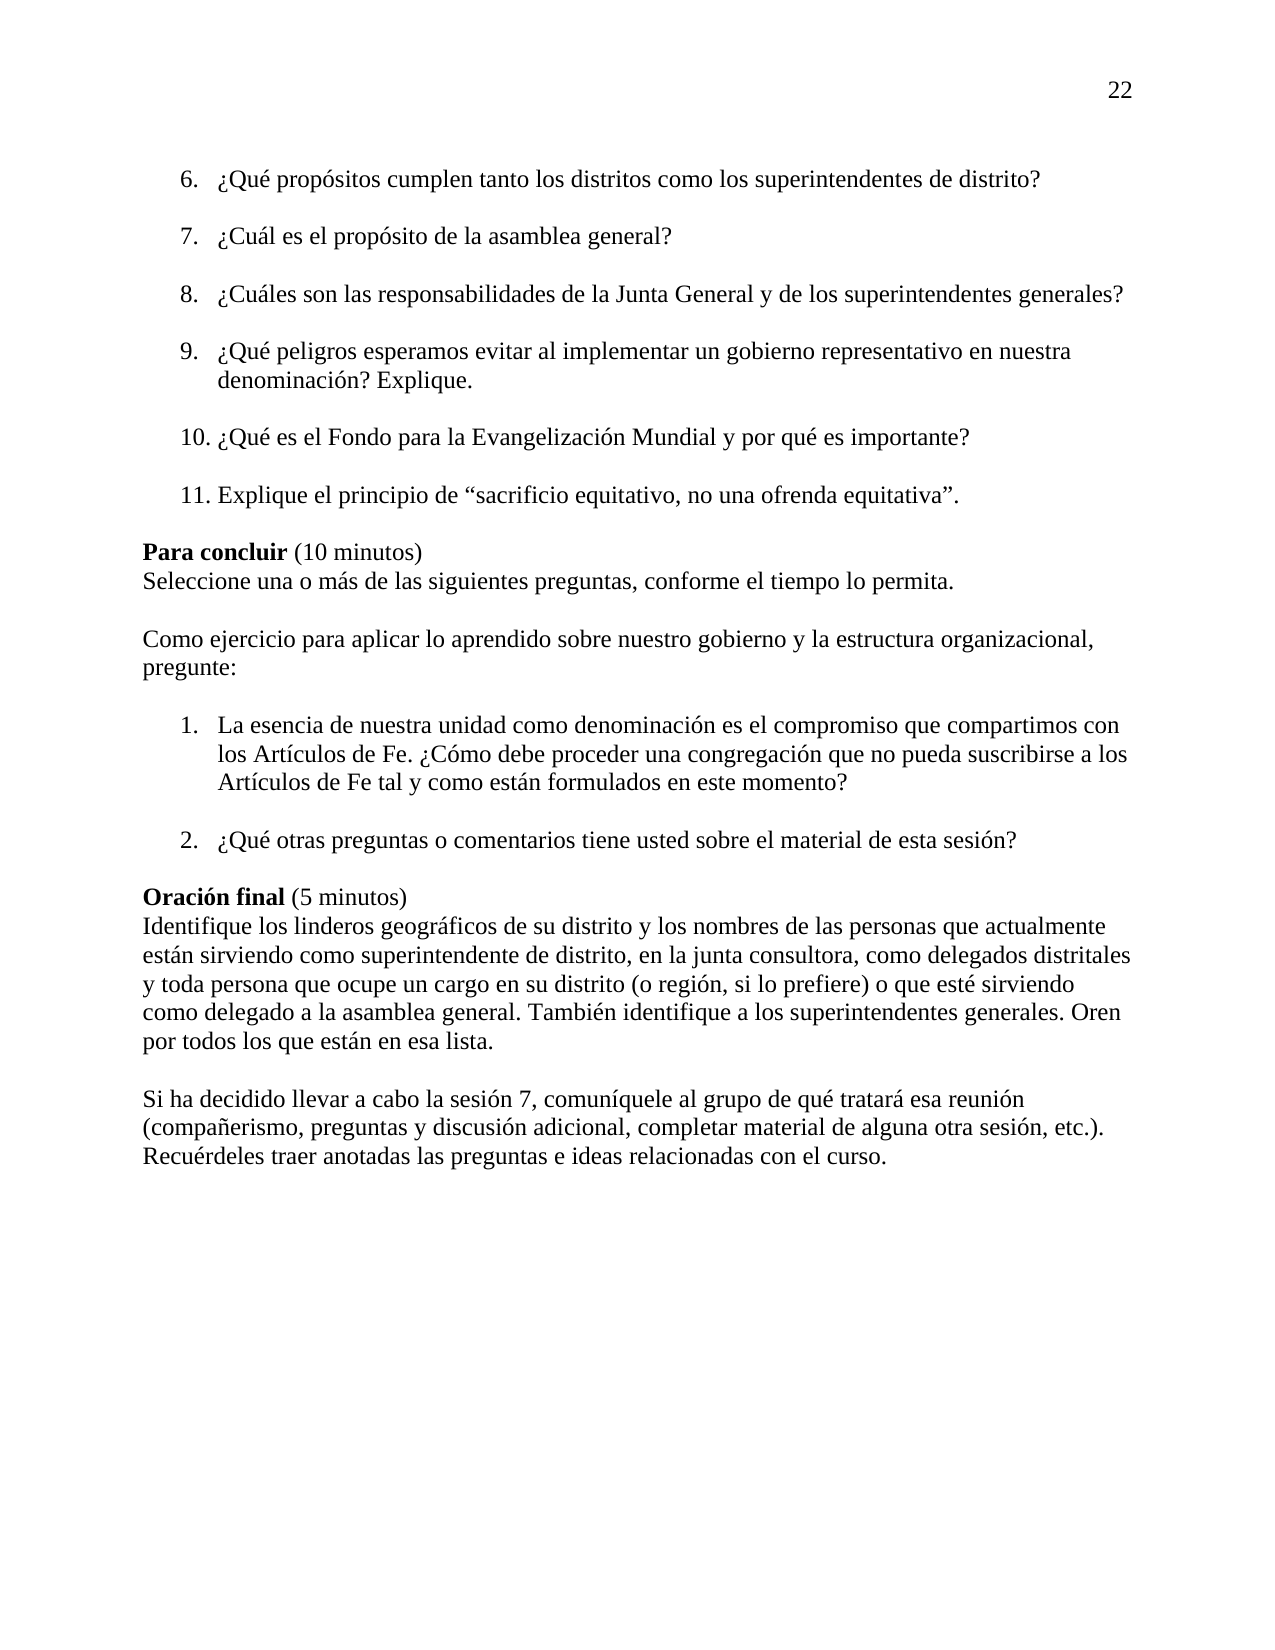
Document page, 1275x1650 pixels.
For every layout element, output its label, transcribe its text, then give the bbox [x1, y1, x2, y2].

list Explique el principio de “sacrificio equitativo, no una ofrenda equitativa”. [180, 480, 1132, 509]
list ¿Qué otras preguntas o comentarios tiene usted sobre el material de esta sesión? [180, 825, 1132, 854]
text Seleccione una o más de las siguientes preguntas, conforme el tiempo lo permita. [142, 566, 1132, 595]
list ¿Qué propósitos cumplen tanto los distritos como los superintendentes de distrito? [180, 164, 1132, 192]
list ¿Qué peligros esperamos evitar al implementar un gobierno representativo en nuestra denominación? Explique. [180, 336, 1132, 394]
list ¿Qué es el Fondo para la Evangelización Mundial y por qué es importante? [180, 422, 1132, 451]
text Si ha decidido llevar a cabo la sesión 7, comuníquele al grupo de qué tratará esa reunión (compañerismo, preguntas y discusión adicional, completar material de alguna otra sesión, etc.). Recuérdeles traer anotadas las preguntas e ideas relacionadas con el curso. [142, 1084, 1132, 1170]
text Como ejercicio para aplicar lo aprendido sobre nuestro gobierno y la estructura organizacional, pregunte: [142, 624, 1132, 681]
list ¿Cuáles son las responsabilidades de la Junta General y de los superintendentes generales? [180, 279, 1132, 307]
list ¿Cuál es el propósito de la asamblea general? [180, 221, 1132, 250]
text Para concluir (10 minutos) [142, 537, 1132, 566]
list La esencia de nuestra unidad como denominación es el compromiso que compartimos con los Artículos de Fe. ¿Cómo debe proceder una congregación que no pueda suscribirse a los Artículos de Fe tal y como están formulados en este momento? [180, 710, 1132, 796]
text Identifique los linderos geográficos de su distrito y los nombres de las personas que actualmente están sirviendo como superintendente de distrito, en la junta consultora, como delegados distritales y toda persona que ocupe un cargo en su distrito (o región, si lo prefiere) o que esté sirviendo como delegado a la asamblea general. También identifique a los superintendentes generales. Oren por todos los que están en esa lista. [142, 911, 1132, 1055]
text Oración final (5 minutos) [142, 882, 1132, 911]
